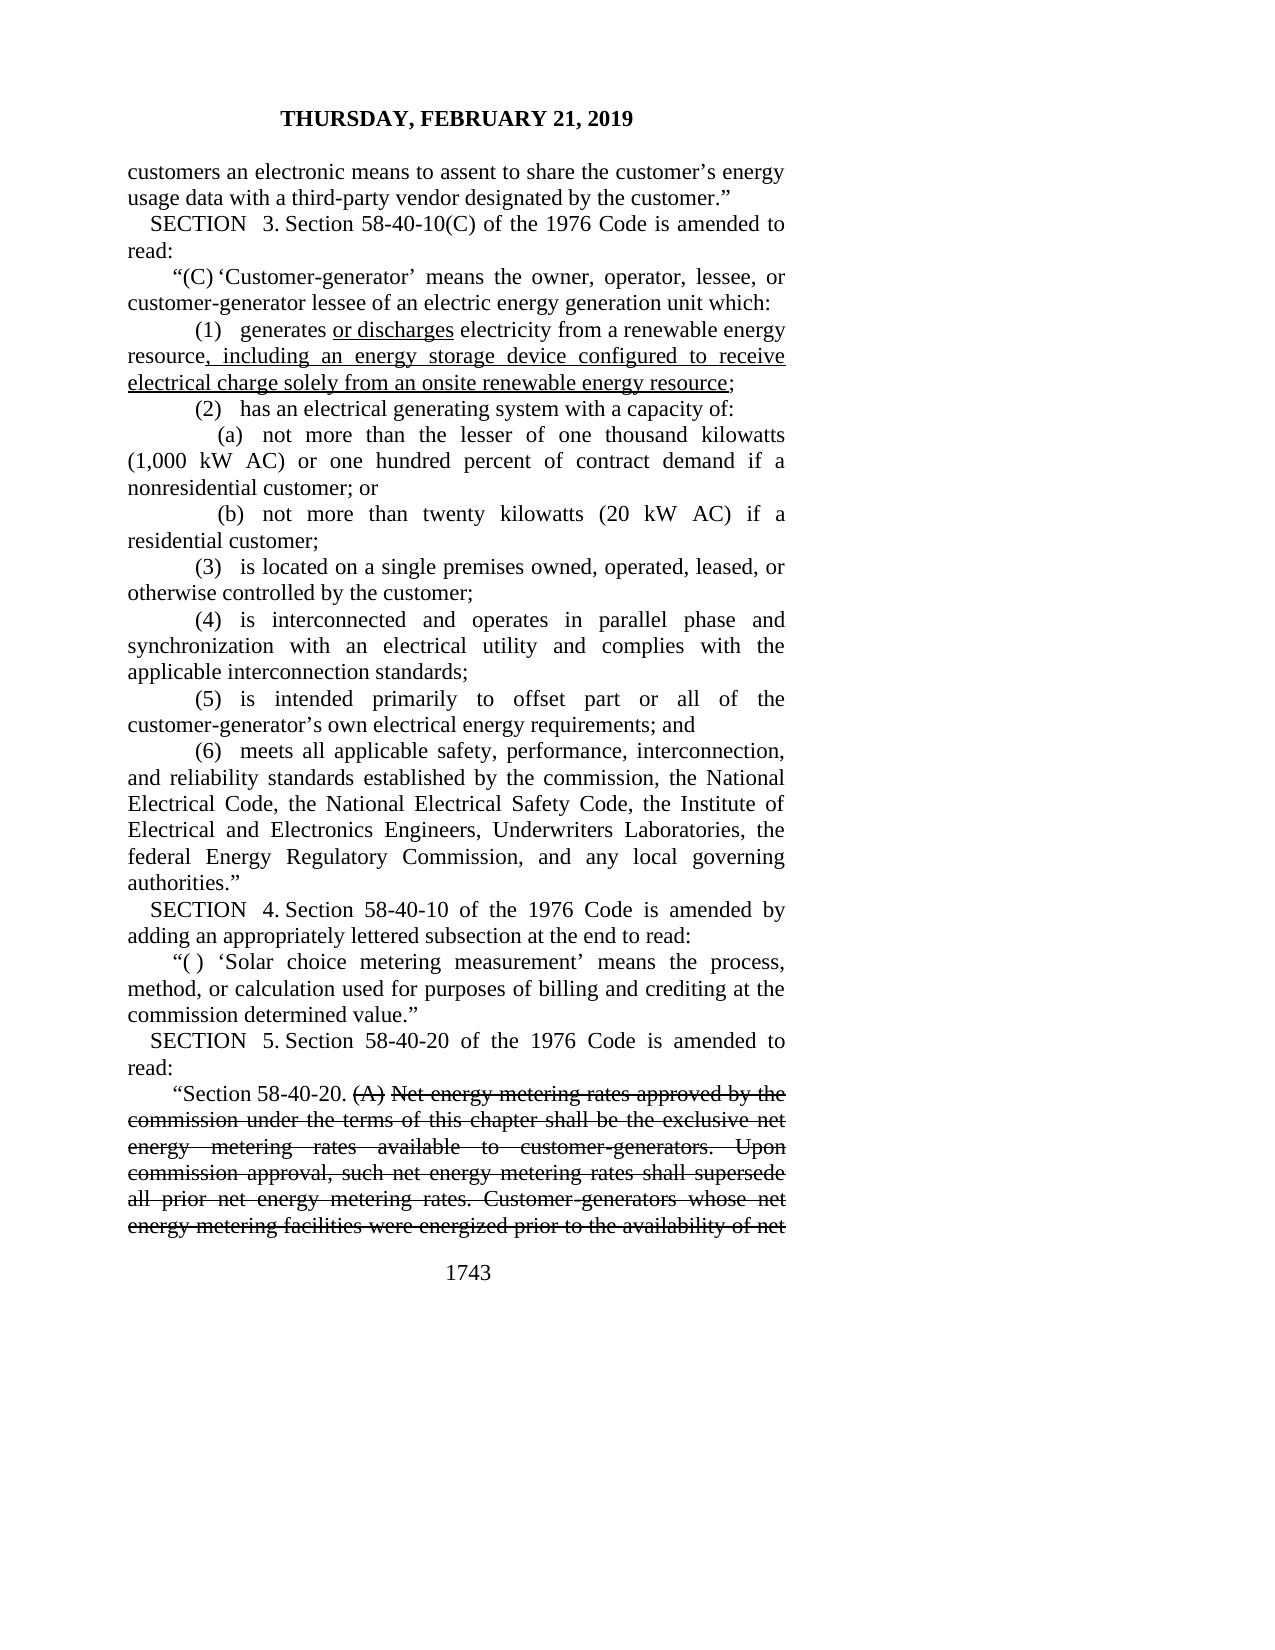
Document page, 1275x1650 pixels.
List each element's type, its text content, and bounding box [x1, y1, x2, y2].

text “(C) ‘Customer-generator’ means the owner, operator, lessee, or customer-generator lessee of an electric energy generation unit which: [127, 263, 786, 316]
text (5) is intended primarily to offset part or all of the customer-generator’s own electrical energy requirements; and [127, 685, 786, 737]
text (2) has an electrical generating system with a capacity of: [127, 395, 786, 421]
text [127, 1201, 786, 1226]
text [127, 158, 786, 210]
text (1) generates or discharges electricity from a renewable energy resource, including an energy storage device configured to receive electrical charge solely from an onsite renewable energy resource; [127, 316, 786, 395]
text SECTION 4. Section 58-40-10 of the 1976 Code is amended by adding an appropriately lettered subsection at the end to read: [127, 896, 786, 948]
text SECTION 5. Section 58-40-20 of the 1976 Code is amended to read: [127, 1027, 786, 1080]
text SECTION 3. Section 58-40-10(C) of the 1976 Code is amended to read: [127, 210, 786, 263]
text (a) not more than the lesser of one thousand kilowatts (1,000 kW AC) or one hundred percent of contract demand if a nonresidential customer; or [127, 421, 786, 500]
text (4) is interconnected and operates in parallel phase and synchronization with an electrical utility and complies with the applicable interconnection standards; [127, 606, 786, 685]
text (6) meets all applicable safety, performance, interconnection, and reliability standards established by the commission, the National Electrical Code, the National Electrical Safety Code, the Institute of Electrical and Electronics Engineers, Underwriters Laboratories, the federal Energy Regulatory Commission, and any local governing authorities.” [127, 737, 786, 896]
text (b) not more than twenty kilowatts (20 kW AC) if a residential customer; [127, 500, 786, 553]
text (3) is located on a single premises owned, operated, leased, or otherwise controlled by the customer; [127, 553, 786, 606]
text “( ) ‘Solar choice metering measurement’ means the process, method, or calculation used for purposes of billing and crediting at the commission determined value.” [127, 948, 786, 1027]
